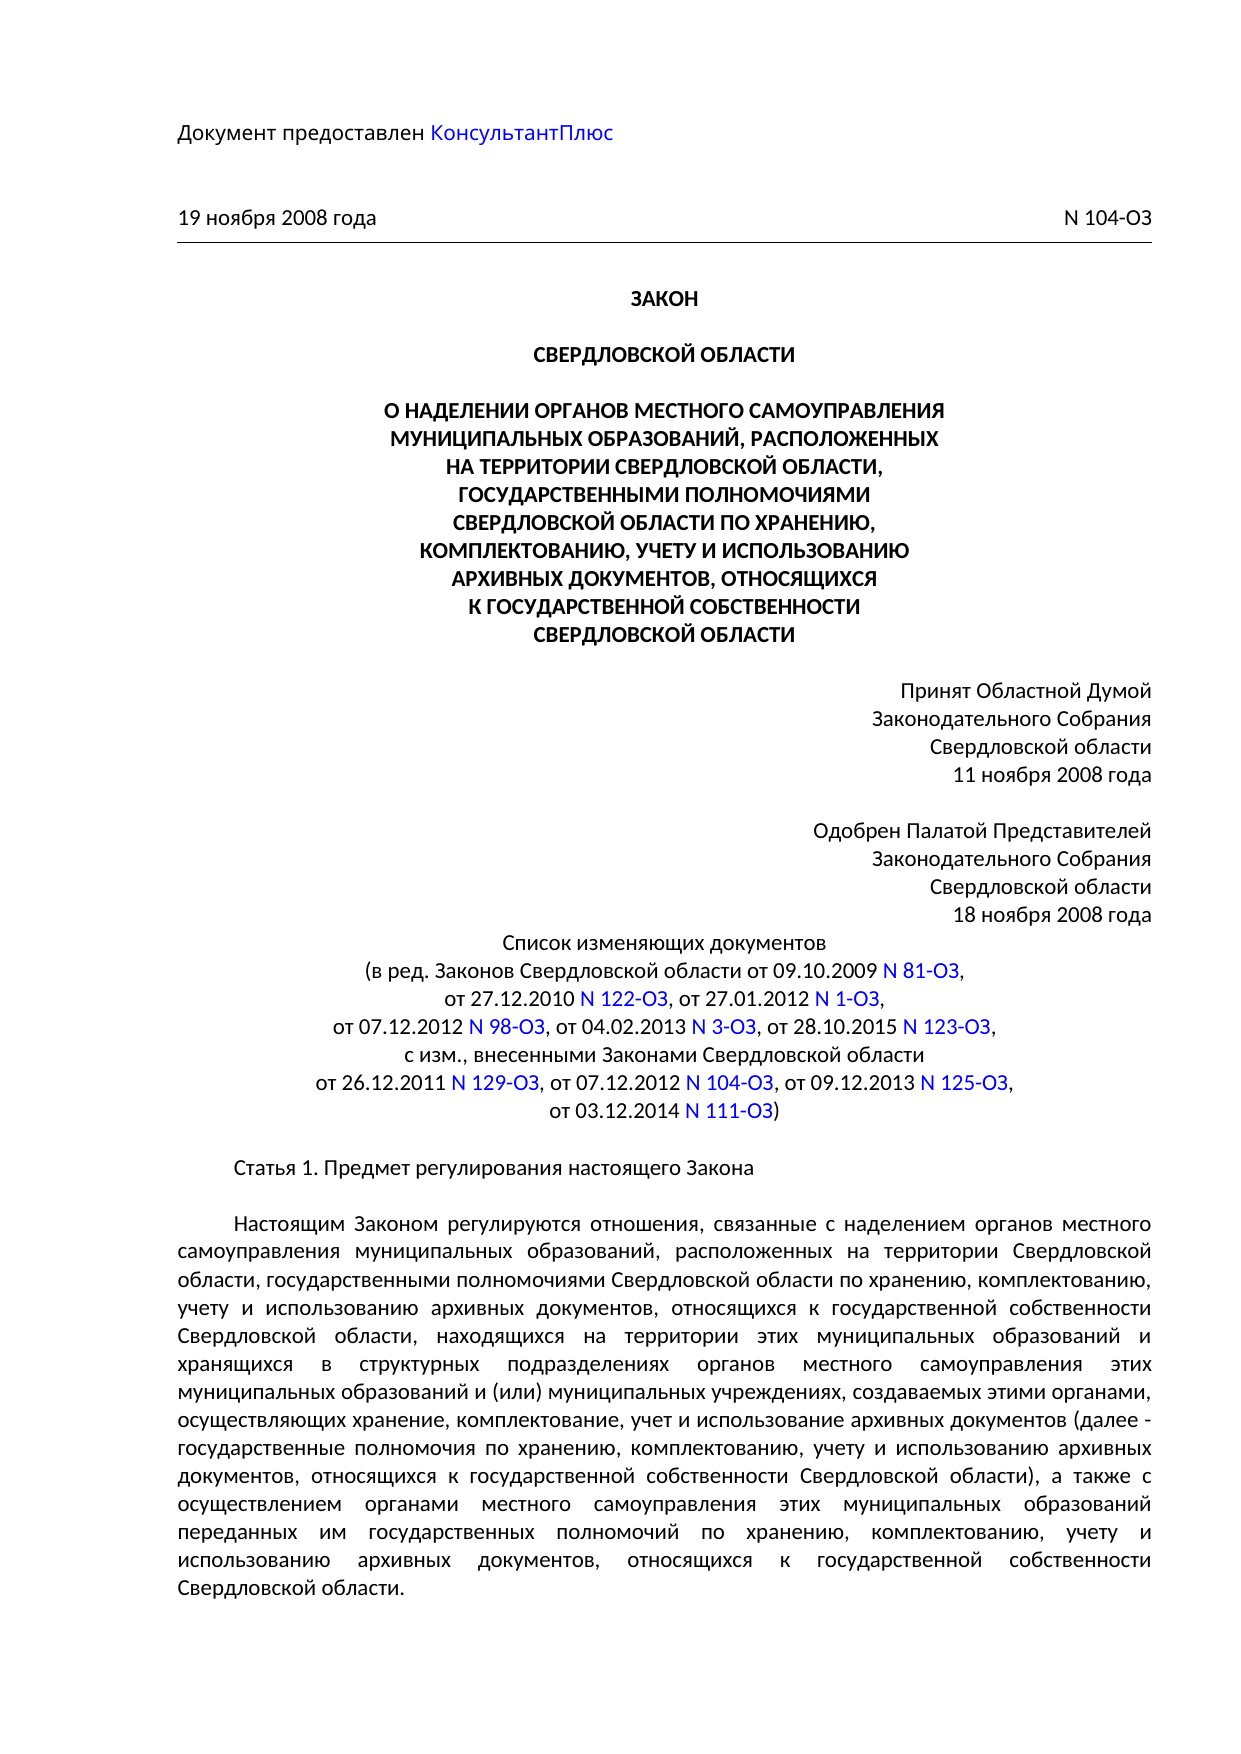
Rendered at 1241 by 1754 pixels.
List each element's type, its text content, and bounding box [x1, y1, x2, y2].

title КОМПЛЕКТОВАНИЮ, УЧЕТУ И ИСПОЛЬЗОВАНИЮ [177, 536, 1152, 564]
title СВЕРДЛОВСКОЙ ОБЛАСТИ [177, 620, 1152, 648]
text с изм., внесенными Законами Свердловской области [177, 1041, 1152, 1068]
title СВЕРДЛОВСКОЙ ОБЛАСТИ [177, 340, 1152, 368]
title СВЕРДЛОВСКОЙ ОБЛАСТИ ПО ХРАНЕНИЮ, [177, 508, 1152, 536]
text 11 ноября 2008 года [177, 760, 1152, 788]
text 18 ноября 2008 года [177, 900, 1152, 928]
text Статья 1. Предмет регулирования настоящего Закона [177, 1153, 1152, 1181]
text от 27.12.2010 N 122-ОЗ, от 27.01.2012 N 1-ОЗ, [177, 984, 1152, 1012]
title Документ предоставлен КонсультантПлюс [177, 118, 1152, 175]
title О НАДЕЛЕНИИ ОРГАНОВ МЕСТНОГО САМОУПРАВЛЕНИЯ [177, 396, 1152, 424]
text Свердловской области [177, 872, 1152, 900]
text Настоящим Законом регулируются отношения, связанные с наделением органов местного самоуправления муниципальных образований, расположенных на территории Свердловской области, государственными полномочиями Свердловской области по хранению, комплектованию, учету и использованию архивных документов, относящихся к государственной собственности Свердловской области, находящихся на территории этих муниципальных образований и хранящихся в структурных подразделениях органов местного самоуправления этих муниципальных образований и (или) муниципальных учреждениях, создаваемых этими органами, осуществляющих хранение, комплектование, учет и использование архивных документов (далее - государственные полномочия по хранению, комплектованию, учету и использованию архивных документов, относящихся к государственной собственности Свердловской области), а также с осуществлением органами местного самоуправления этих муниципальных образований переданных им государственных полномочий по хранению, комплектованию, учету и использованию архивных документов, относящихся к государственной собственности Свердловской области. [177, 1209, 1152, 1601]
text Принят Областной Думой [177, 676, 1152, 704]
title ЗАКОН [177, 284, 1152, 312]
text (в ред. Законов Свердловской области от 09.10.2009 N 81-ОЗ, [177, 956, 1152, 984]
text Свердловской области [177, 732, 1152, 760]
text от 07.12.2012 N 98-ОЗ, от 04.02.2013 N 3-ОЗ, от 28.10.2015 N 123-ОЗ, [177, 1012, 1152, 1041]
title ГОСУДАРСТВЕННЫМИ ПОЛНОМОЧИЯМИ [177, 480, 1152, 508]
text от 03.12.2014 N 111-ОЗ) [177, 1097, 1152, 1124]
title МУНИЦИПАЛЬНЫХ ОБРАЗОВАНИЙ, РАСПОЛОЖЕННЫХ [177, 424, 1152, 452]
text Законодательного Собрания [177, 704, 1152, 732]
title К ГОСУДАРСТВЕННОЙ СОБСТВЕННОСТИ [177, 592, 1152, 620]
title АРХИВНЫХ ДОКУМЕНТОВ, ОТНОСЯЩИХСЯ [177, 564, 1152, 592]
table_header 19 ноября 2008 года [177, 203, 664, 231]
text Законодательного Собрания [177, 844, 1152, 872]
text Список изменяющих документов [177, 928, 1152, 956]
title НА ТЕРРИТОРИИ СВЕРДЛОВСКОЙ ОБЛАСТИ, [177, 452, 1152, 480]
table_header N 104-ОЗ [664, 203, 1152, 231]
text от 26.12.2011 N 129-ОЗ, от 07.12.2012 N 104-ОЗ, от 09.12.2013 N 125-ОЗ, [177, 1068, 1152, 1097]
text Одобрен Палатой Представителей [177, 816, 1152, 844]
